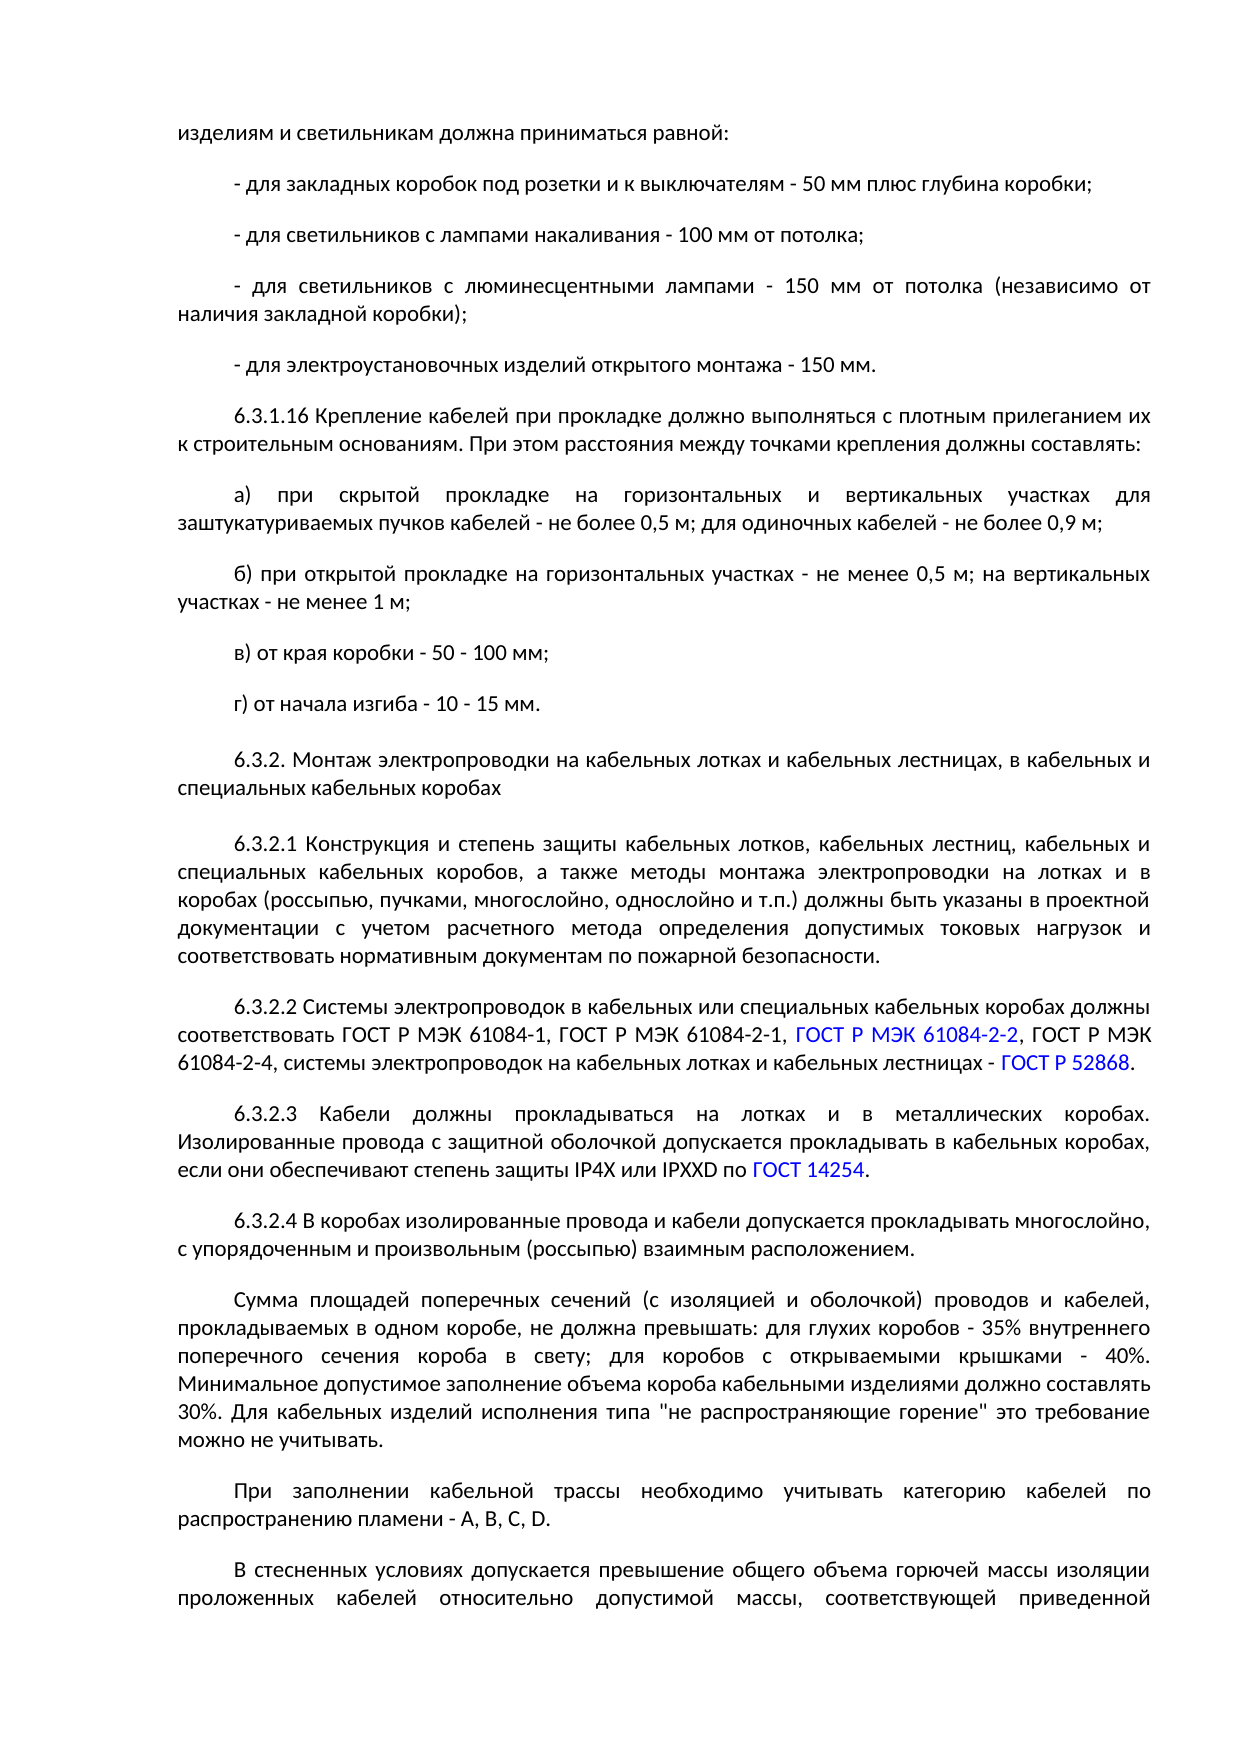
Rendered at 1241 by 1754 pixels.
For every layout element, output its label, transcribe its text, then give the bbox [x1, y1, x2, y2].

text 6.3.2.3 Кабели должны прокладываться на лотках и в металлических коробах. Изолированные провода с защитной оболочкой допускается прокладывать в кабельных коробах, если они обеспечивают степень защиты IP4X или IPXXD по ГОСТ 14254. [177, 1099, 1152, 1183]
text 6.3.1.16 Крепление кабелей при прокладке должно выполняться с плотным прилеганием их к строительным основаниям. При этом расстояния между точками крепления должны составлять: [177, 401, 1152, 457]
text - для светильников с лампами накаливания - 100 мм от потолка; [177, 220, 1152, 248]
text - для электроустановочных изделий открытого монтажа - 150 мм. [177, 350, 1152, 378]
text Сумма площадей поперечных сечений (с изоляцией и оболочкой) проводов и кабелей, прокладываемых в одном коробе, не должна превышать: для глухих коробов - 35% внутреннего поперечного сечения короба в свету; для коробов с открываемыми крышками - 40%. Минимальное допустимое заполнение объема короба кабельными изделиями должно составлять 30%. Для кабельных изделий исполнения типа "не распространяющие горение" это требование можно не учитывать. [177, 1285, 1152, 1453]
text 6.3.2.2 Системы электропроводок в кабельных или специальных кабельных коробах должны соответствовать ГОСТ Р МЭК 61084-1, ГОСТ Р МЭК 61084-2-1, ГОСТ Р МЭК 61084-2-2, ГОСТ Р МЭК 61084-2-4, системы электропроводок на кабельных лотках и кабельных лестницах - ГОСТ Р 52868. [177, 992, 1152, 1076]
text - для закладных коробок под розетки и к выключателям - 50 мм плюс глубина коробки; [177, 169, 1152, 197]
text а) при скрытой прокладке на горизонтальных и вертикальных участках для заштукатуриваемых пучков кабелей - не более 0,5 м; для одиночных кабелей - не более 0,9 м; [177, 480, 1152, 536]
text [177, 1555, 1152, 1611]
text 6.3.2.4 В коробах изолированные провода и кабели допускается прокладывать многослойно, с упорядоченным и произвольным (россыпью) взаимным расположением. [177, 1206, 1152, 1262]
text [177, 118, 1152, 146]
text 6.3.2.1 Конструкция и степень защиты кабельных лотков, кабельных лестниц, кабельных и специальных кабельных коробов, а также методы монтажа электропроводки на лотках и в коробах (россыпью, пучками, многослойно, однослойно и т.п.) должны быть указаны в проектной документации с учетом расчетного метода определения допустимых токовых нагрузок и соответствовать нормативным документам по пожарной безопасности. [177, 829, 1152, 969]
text г) от начала изгиба - 10 - 15 мм. [177, 689, 1152, 717]
text 6.3.2. Монтаж электропроводки на кабельных лотках и кабельных лестницах, в кабельных и специальных кабельных коробах [177, 745, 1152, 801]
text в) от края коробки - 50 - 100 мм; [177, 638, 1152, 666]
text б) при открытой прокладке на горизонтальных участках - не менее 0,5 м; на вертикальных участках - не менее 1 м; [177, 559, 1152, 615]
text - для светильников с люминесцентными лампами - 150 мм от потолка (независимо от наличия закладной коробки); [177, 271, 1152, 327]
text При заполнении кабельной трассы необходимо учитывать категорию кабелей по распространению пламени - A, B, C, D. [177, 1476, 1152, 1532]
